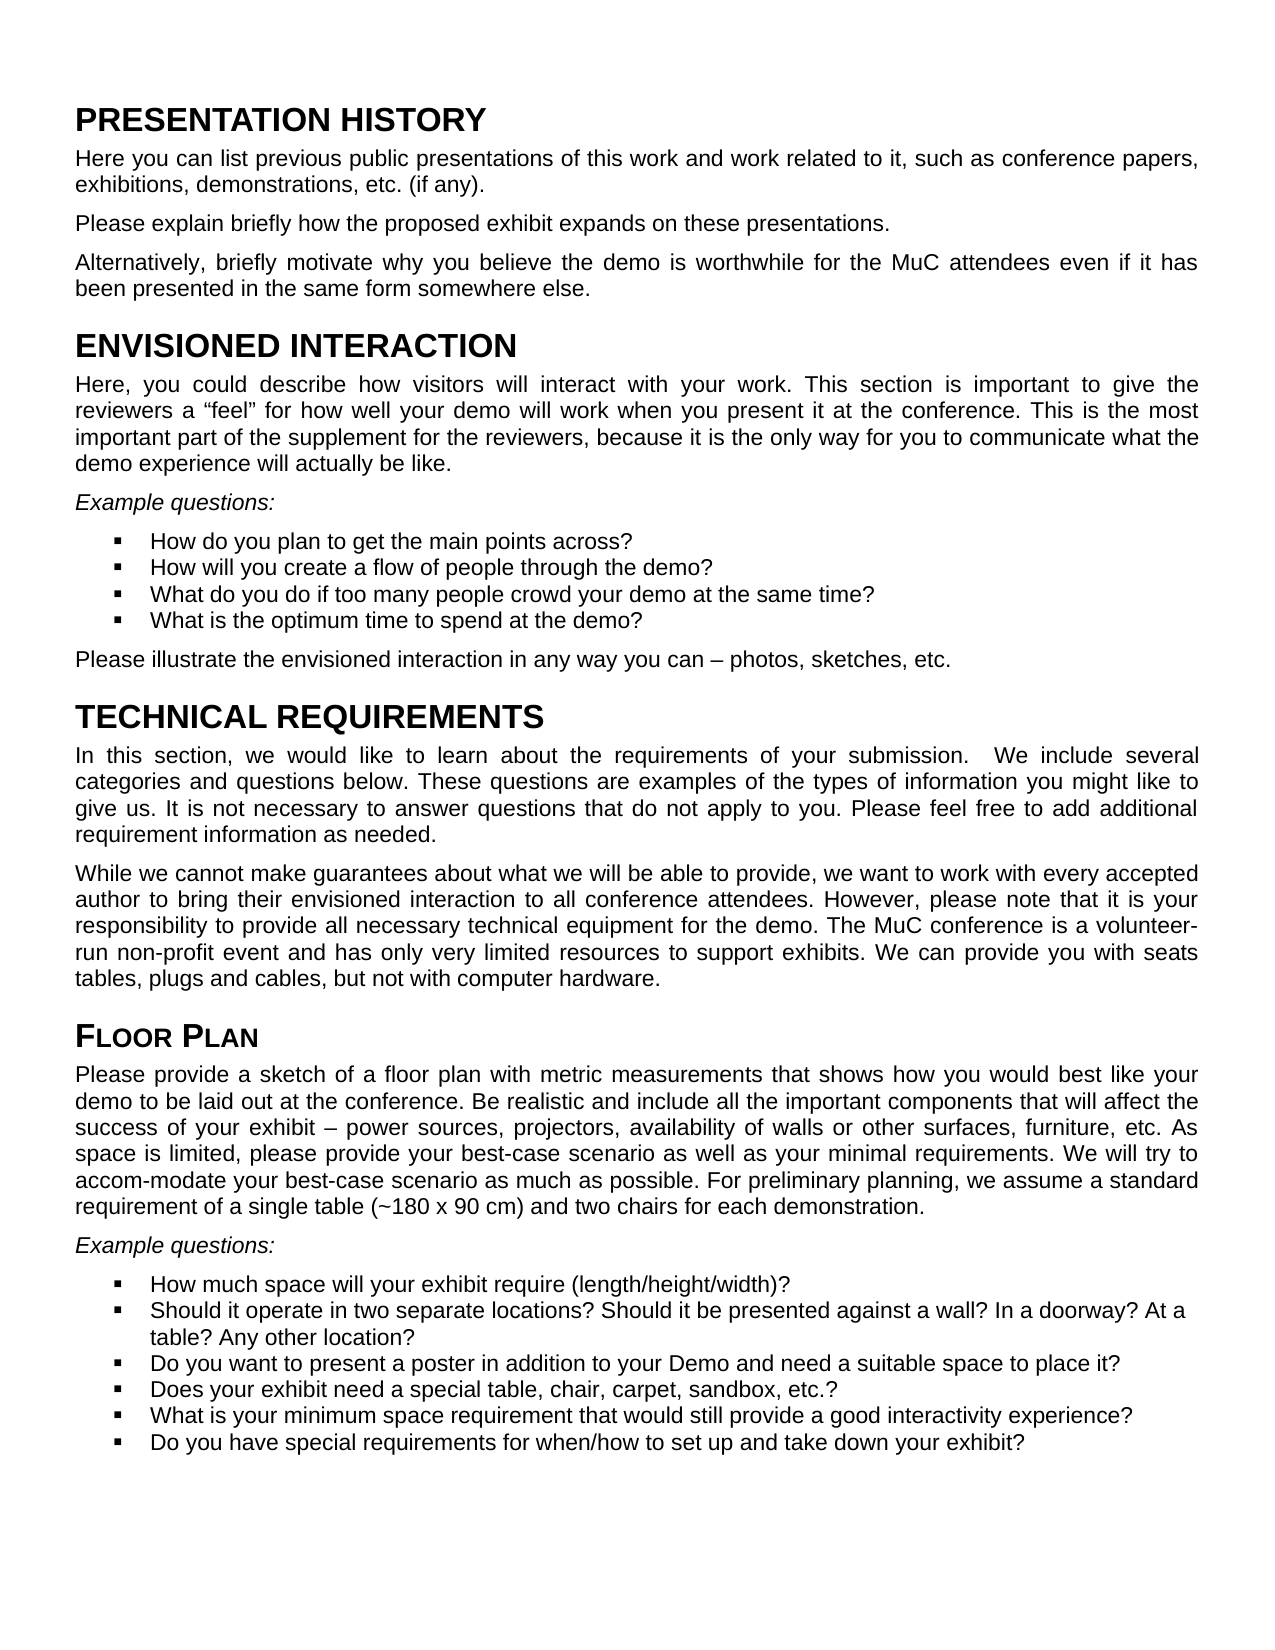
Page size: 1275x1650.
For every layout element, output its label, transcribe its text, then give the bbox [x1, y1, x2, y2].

subtitle TECHNICAL REQUIREMENTS [75, 697, 1200, 736]
list Should it operate in two separate locations? Should it be presented against a wall? In a doorway? At a table? Any other location? [112, 1297, 1200, 1350]
text Please illustrate the envisioned interaction in any way you can – photos, sketches, etc. [75, 646, 1200, 672]
list How will you create a flow of people through the demo? [112, 554, 1200, 581]
subtitle ENVISIONED INTERACTION [75, 326, 1200, 365]
list Does your exhibit need a special table, chair, carpet, sandbox, etc.? [112, 1376, 1200, 1402]
text Example questions: [75, 1232, 1200, 1258]
text Here you can list previous public presentations of this work and work related to it, such as conference papers, exhibitions, demonstrations, etc. (if any). [75, 145, 1200, 197]
list Do you want to present a poster in addition to your Demo and need a suitable space to place it? [112, 1350, 1200, 1376]
text While we cannot make guarantees about what we will be able to provide, we want to work with every accepted author to bring their envisioned interaction to all conference attendees. However, please note that it is your responsibility to provide all necessary technical equipment for the demo. The MuC conference is a volunteer-run non-profit event and has only very limited resources to support exhibits. We can provide you with seats tables, plugs and cables, but not with computer hardware. [75, 860, 1200, 992]
list What is the optimum time to spend at the demo? [112, 607, 1200, 633]
subtitle PRESENTATION HISTORY [75, 100, 1200, 138]
text In this section, we would like to learn about the requirements of your submission. We include several categories and questions below. These questions are examples of the types of information you might like to give us. It is not necessary to answer questions that do not apply to you. Please feel free to add additional requirement information as needed. [75, 742, 1200, 847]
text Please explain briefly how the proposed exhibit expands on these presentations. [75, 210, 1200, 236]
list What is your minimum space requirement that would still provide a good interactivity experience? [112, 1402, 1200, 1429]
text Here, you could describe how visitors will interact with your work. This section is important to give the reviewers a “feel” for how well your demo will work when you present it at the conference. This is the most important part of the supplement for the reviewers, because it is the only way for you to communicate what the demo experience will actually be like. [75, 371, 1200, 477]
text Alternatively, briefly motivate why you believe the demo is worthwhile for the MuC attendees even if it has been presented in the same form somewhere else. [75, 249, 1200, 301]
text Example questions: [75, 489, 1200, 515]
list How much space will your exhibit require (length/height/width)? [112, 1271, 1200, 1297]
list What do you do if too many people crowd your demo at the same time? [112, 581, 1200, 607]
text Please provide a sketch of a floor plan with metric measurements that shows how you would best like your demo to be laid out at the conference. Be realistic and include all the important components that will affect the success of your exhibit – power sources, projectors, availability of walls or other surfaces, furniture, etc. As space is limited, please provide your best-case scenario as well as your minimal requirements. We will try to accom-modate your best-case scenario as much as possible. For preliminary planning, we assume a standard requirement of a single table (~180 x 90 cm) and two chairs for each demonstration. [75, 1061, 1200, 1219]
subtitle Floor Plan [75, 1017, 1200, 1055]
list How do you plan to get the main points across? [112, 528, 1200, 554]
list Do you have special requirements for when/how to set up and take down your exhibit? [112, 1429, 1200, 1455]
